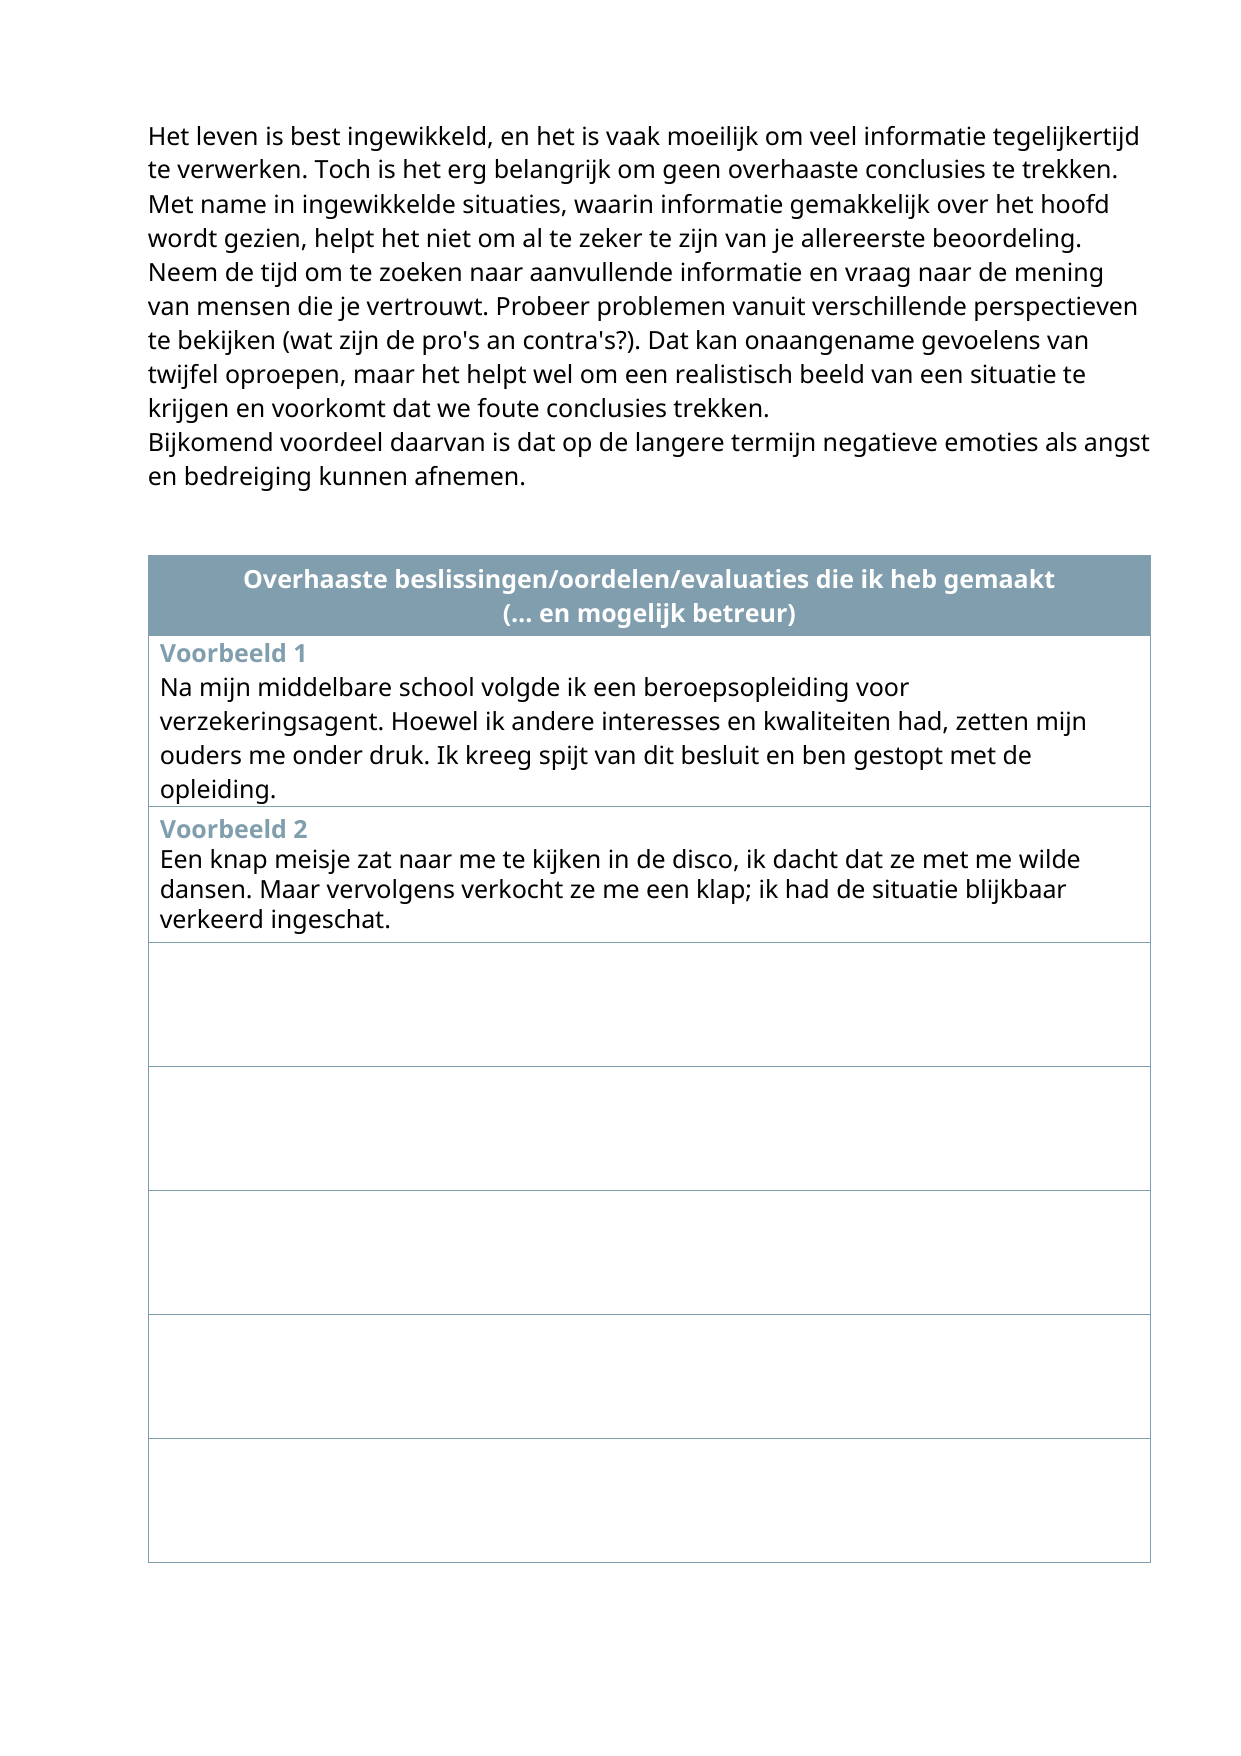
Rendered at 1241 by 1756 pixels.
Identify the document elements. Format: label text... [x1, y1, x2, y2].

table_cell Voorbeeld 2 Een knap meisje zat naar me te kijken in de disco, ik dacht dat ze met me wilde dansen. Maar vervolgens verkocht ze me een klap; ik had de situatie blijkbaar verkeerd ingeschat. [149, 807, 1150, 942]
table_cell [149, 943, 1150, 1066]
table_cell [149, 1315, 1150, 1438]
table_cell [149, 1439, 1150, 1562]
table_cell [149, 1191, 1150, 1314]
text Het leven is best ingewikkeld, en het is vaak moeilijk om veel informatie tegelijkertijd te verwerken. Toch is het erg belangrijk om geen overhaaste conclusies te trekken. Met name in ingewikkelde situaties, waarin informatie gemakkelijk over het hoofd wordt gezien, helpt het niet om al te zeker te zijn van je allereerste beoordeling. Neem de tijd om te zoeken naar aanvullende informatie en vraag naar de mening van mensen die je vertrouwt. Probeer problemen vanuit verschillende perspectieven te bekijken (wat zijn de pro's an contra's?). Dat kan onaangename gevoelens van twijfel oproepen, maar het helpt wel om een realistisch beeld van een situatie te krijgen en voorkomt dat we foute conclusies trekken. [148, 118, 1152, 425]
table_cell [149, 1067, 1150, 1190]
table_header Overhaaste beslissingen/oordelen/evaluaties die ik heb gemaakt (… en mogelijk betreur) [149, 556, 1150, 635]
table_cell Voorbeeld 1 Na mijn middelbare school volgde ik een beroepsopleiding voor verzekeringsagent. Hoewel ik andere interesses en kwaliteiten had, zetten mijn ouders me onder druk. Ik kreeg spijt van dit besluit en ben gestopt met de opleiding. [149, 636, 1150, 806]
text Bijkomend voordeel daarvan is dat op de langere termijn negatieve emoties als angst en bedreiging kunnen afnemen. [148, 425, 1152, 493]
